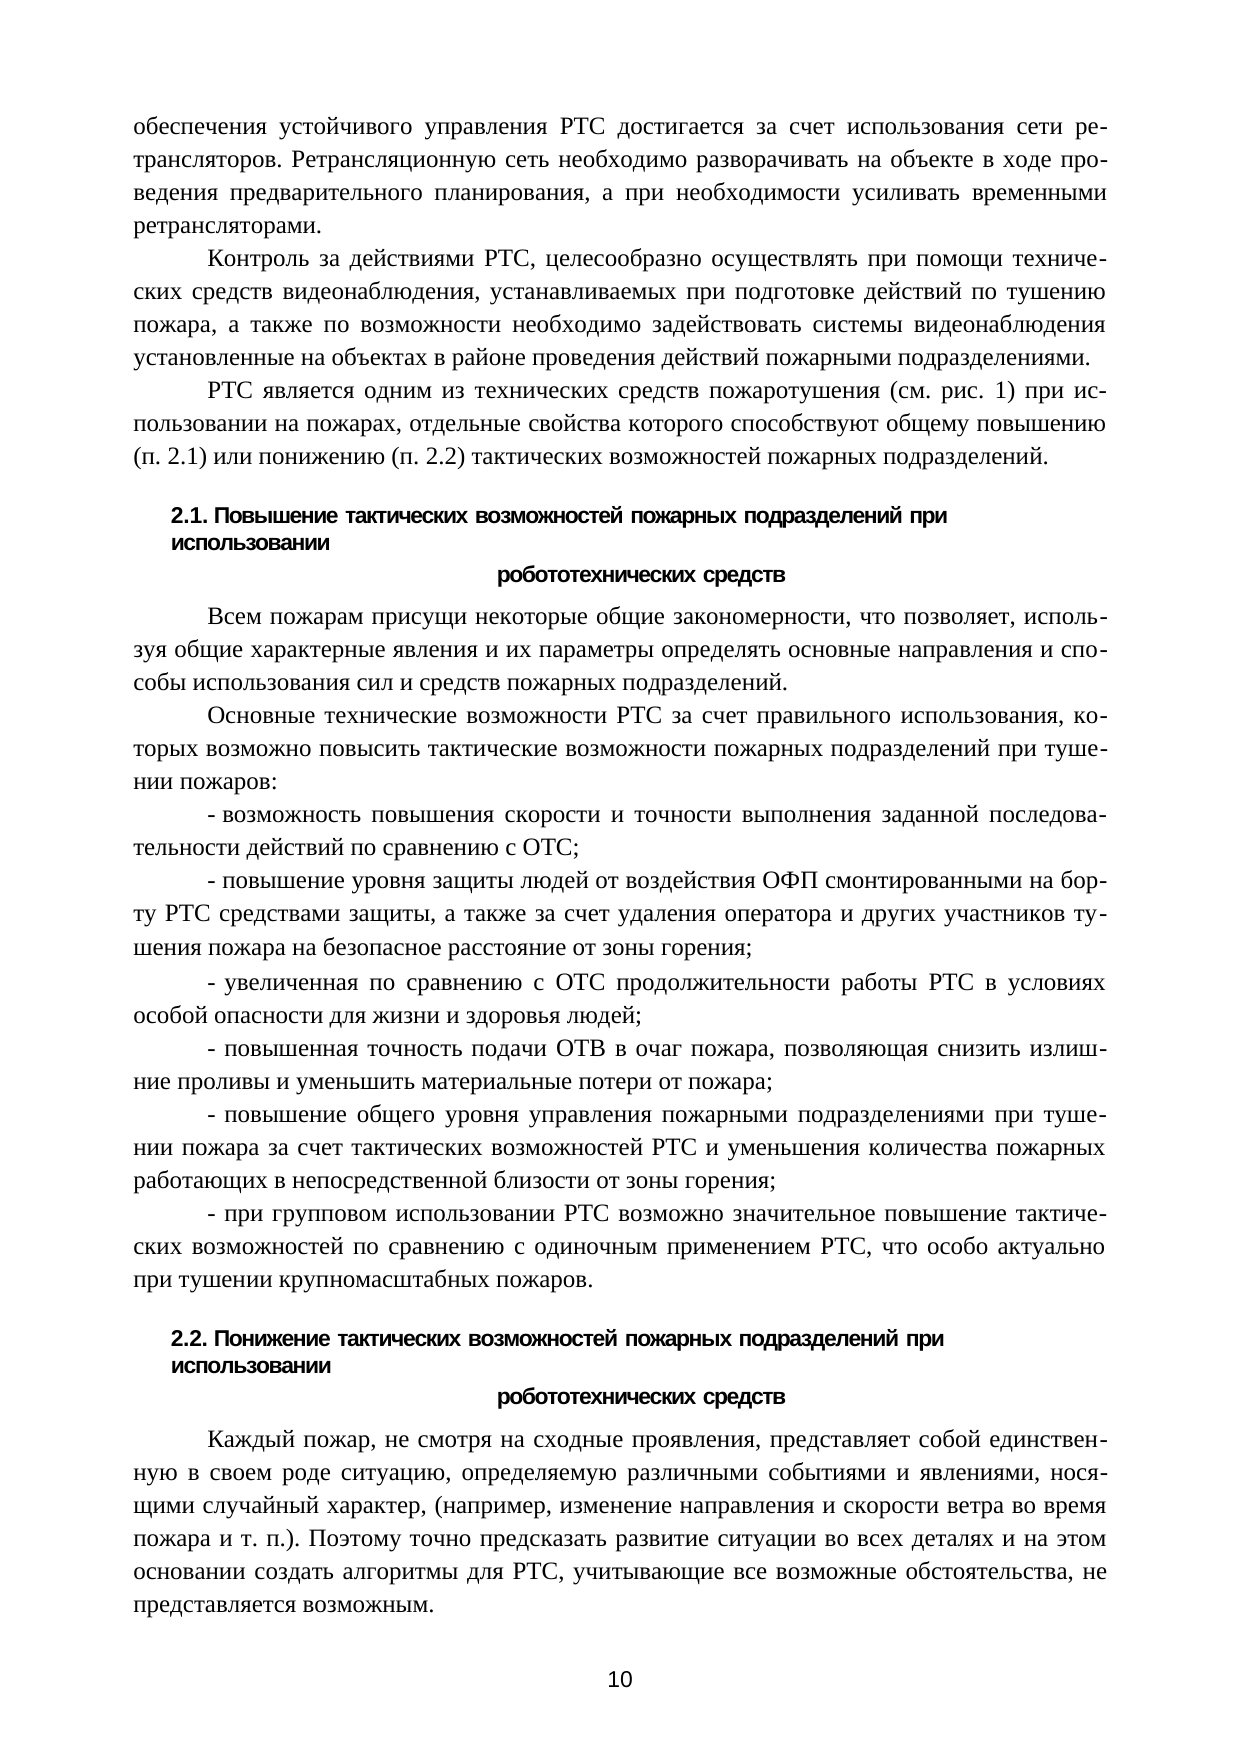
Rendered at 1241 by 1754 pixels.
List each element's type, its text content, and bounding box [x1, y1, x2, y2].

text обеспечения устойчивого управления РТС достигается за счет использования сети ретрансляторов. Ретрансляционную сеть необходимо разворачивать на объекте в ходе проведения предварительного планирования, а при необходимости усиливать временными ретрансляторами. [133, 108, 1108, 240]
list повышение общего уровня управления пожарными подразделениями при тушении пожара за счет тактических возможностей РТС и уменьшения количества пожарных работающих в непосредственной близости от зоны горения; [133, 1096, 1107, 1195]
text 10 [133, 1666, 1107, 1692]
text 2.2. Понижение тактических возможностей пожарных подразделений при использовании [171, 1325, 1108, 1378]
text Контроль за действиями РТС, целесообразно осуществлять при помощи технических средств видеонаблюдения, устанавливаемых при подготовке действий по тушению пожара, а также по возможности необходимо задействовать системы видеонаблюдения установленные на объектах в районе проведения действий пожарными подразделениями. [133, 240, 1107, 372]
text Всем пожарам присущи некоторые общие закономерности, что позволяет, используя общие характерные явления и их параметры определять основные направления и способы использования сил и средств пожарных подразделений. [133, 598, 1108, 697]
text робототехнических средств [497, 1383, 1108, 1409]
list увеличенная по сравнению с ОТС продолжительности работы РТС в условиях особой опасности для жизни и здоровья людей; [133, 964, 1107, 1030]
list возможность повышения скорости и точности выполнения заданной последовательности действий по сравнению с ОТС; [133, 796, 1107, 862]
text Каждый пожар, не смотря на сходные проявления, представляет собой единственную в своем роде ситуацию, определяемую различными событиями и явлениями, носящими случайный характер, (например, изменение направления и скорости ветра во время пожара и т. п.). Поэтому точно предсказать развитие ситуации во всех деталях и на этом основании создать алгоритмы для РТС, учитывающие все возможные обстоятельства, не представляется возможным. [133, 1421, 1108, 1619]
text Основные технические возможности РТС за счет правильного использования, которых возможно повысить тактические возможности пожарных подразделений при тушении пожаров: [133, 697, 1108, 796]
text РТС является одним из технических средств пожаротушения (см. рис. 1) при использовании на пожарах, отдельные свойства которого способствуют общему повышению (п. 2.1) или понижению (п. 2.2) тактических возможностей пожарных подразделений. [133, 372, 1107, 471]
text робототехнических средств [497, 561, 1108, 587]
list при групповом использовании РТС возможно значительное повышение тактических возможностей по сравнению с одиночным применением РТС, что особо актуально при тушении крупномасштабных пожаров. [133, 1195, 1107, 1294]
list повышенная точность подачи ОТВ в очаг пожара, позволяющая снизить излишние проливы и уменьшить материальные потери от пожара; [133, 1030, 1107, 1096]
text 2.1. Повышение тактических возможностей пожарных подразделений при использовании [171, 502, 1108, 555]
list повышение уровня защиты людей от воздействия ОФП смонтированными на борту РТС средствами защиты, а также за счет удаления оператора и других участников тушения пожара на безопасное расстояние от зоны горения; [133, 862, 1107, 962]
